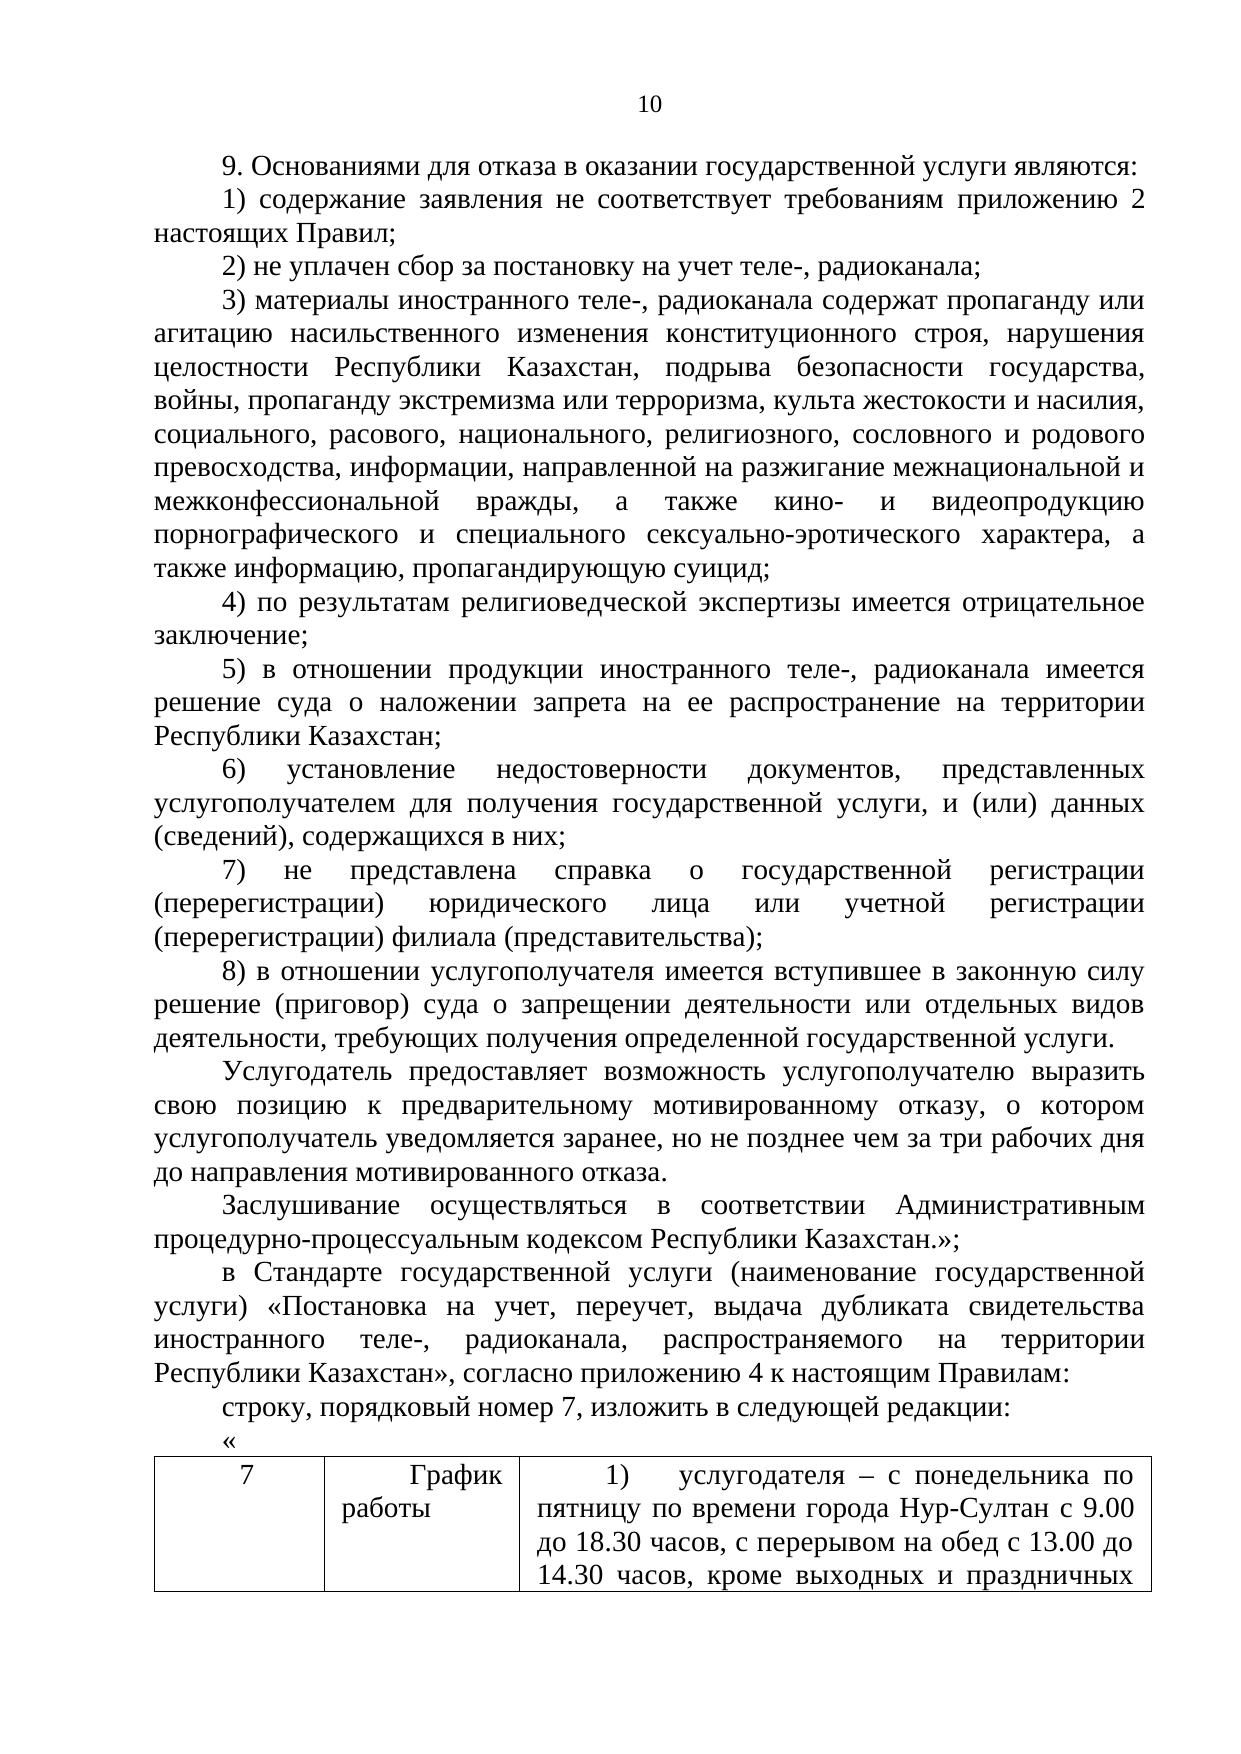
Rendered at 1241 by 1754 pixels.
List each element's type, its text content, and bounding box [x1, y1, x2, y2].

text 1) содержание заявления не соответствует требованиям приложению 2 настоящих Правил; [154, 181, 1146, 248]
text 8) в отношении услугополучателя имеется вступившее в законную силу решение (приговор) суда о запрещении деятельности или отдельных видов деятельности, требующих получения определенной государственной услуги. [154, 953, 1146, 1053]
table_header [520, 1457, 1151, 1591]
text « [154, 1422, 1146, 1456]
text 4) по результатам религиоведческой экспертизы имеется отрицательное заключение; [154, 584, 1146, 651]
text Заслушивание осуществляться в соответствии Административным процедурно-процессуальным кодексом Республики Казахстан.»; [154, 1187, 1146, 1254]
text 7) не представлена справка о государственной регистрации (перерегистрации) юридического лица или учетной регистрации (перерегистрации) филиала (представительства); [154, 852, 1146, 953]
text 3) материалы иностранного теле-, радиоканала содержат пропаганду или агитацию насильственного изменения конституционного строя, нарушения целостности Республики Казахстан, подрыва безопасности государства, войны, пропаганду экстремизма или терроризма, культа жестокости и насилия, социального, расового, национального, религиозного, сословного и родового превосходства, информации, направленной на разжигание межнациональной и межконфессиональной вражды, а также кино- и видеопродукцию порнографического и специального сексуально-эротического характера, а также информацию, пропагандирующую суицид; [154, 282, 1146, 584]
table_header График работы [325, 1457, 519, 1591]
text 9. Основаниями для отказа в оказании государственной услуги являются: [154, 148, 1146, 181]
table_header 7 [155, 1457, 324, 1591]
text 2) не уплачен сбор за постановку на учет теле-, радиоканала; [154, 248, 1146, 282]
text Услугодатель предоставляет возможность услугополучателю выразить свою позицию к предварительному мотивированному отказу, о котором услугополучатель уведомляется заранее, но не позднее чем за три рабочих дня до направления мотивированного отказа. [154, 1053, 1146, 1187]
text 5) в отношении продукции иностранного теле-, радиоканала имеется решение суда о наложении запрета на ее распространение на территории Республики Казахстан; [154, 651, 1146, 751]
text 6) установление недостоверности документов, представленных услугополучателем для получения государственной услуги, и (или) данных (сведений), содержащихся в них; [154, 751, 1146, 852]
text строку, порядковый номер 7, изложить в следующей редакции: [154, 1389, 1146, 1422]
text в Стандарте государственной услуги (наименование государственной услуги) «Постановка на учет, переучет, выдача дубликата свидетельства иностранного теле-, радиоканала, распространяемого на территории Республики Казахстан», согласно приложению 4 к настоящим Правилам: [154, 1254, 1146, 1389]
